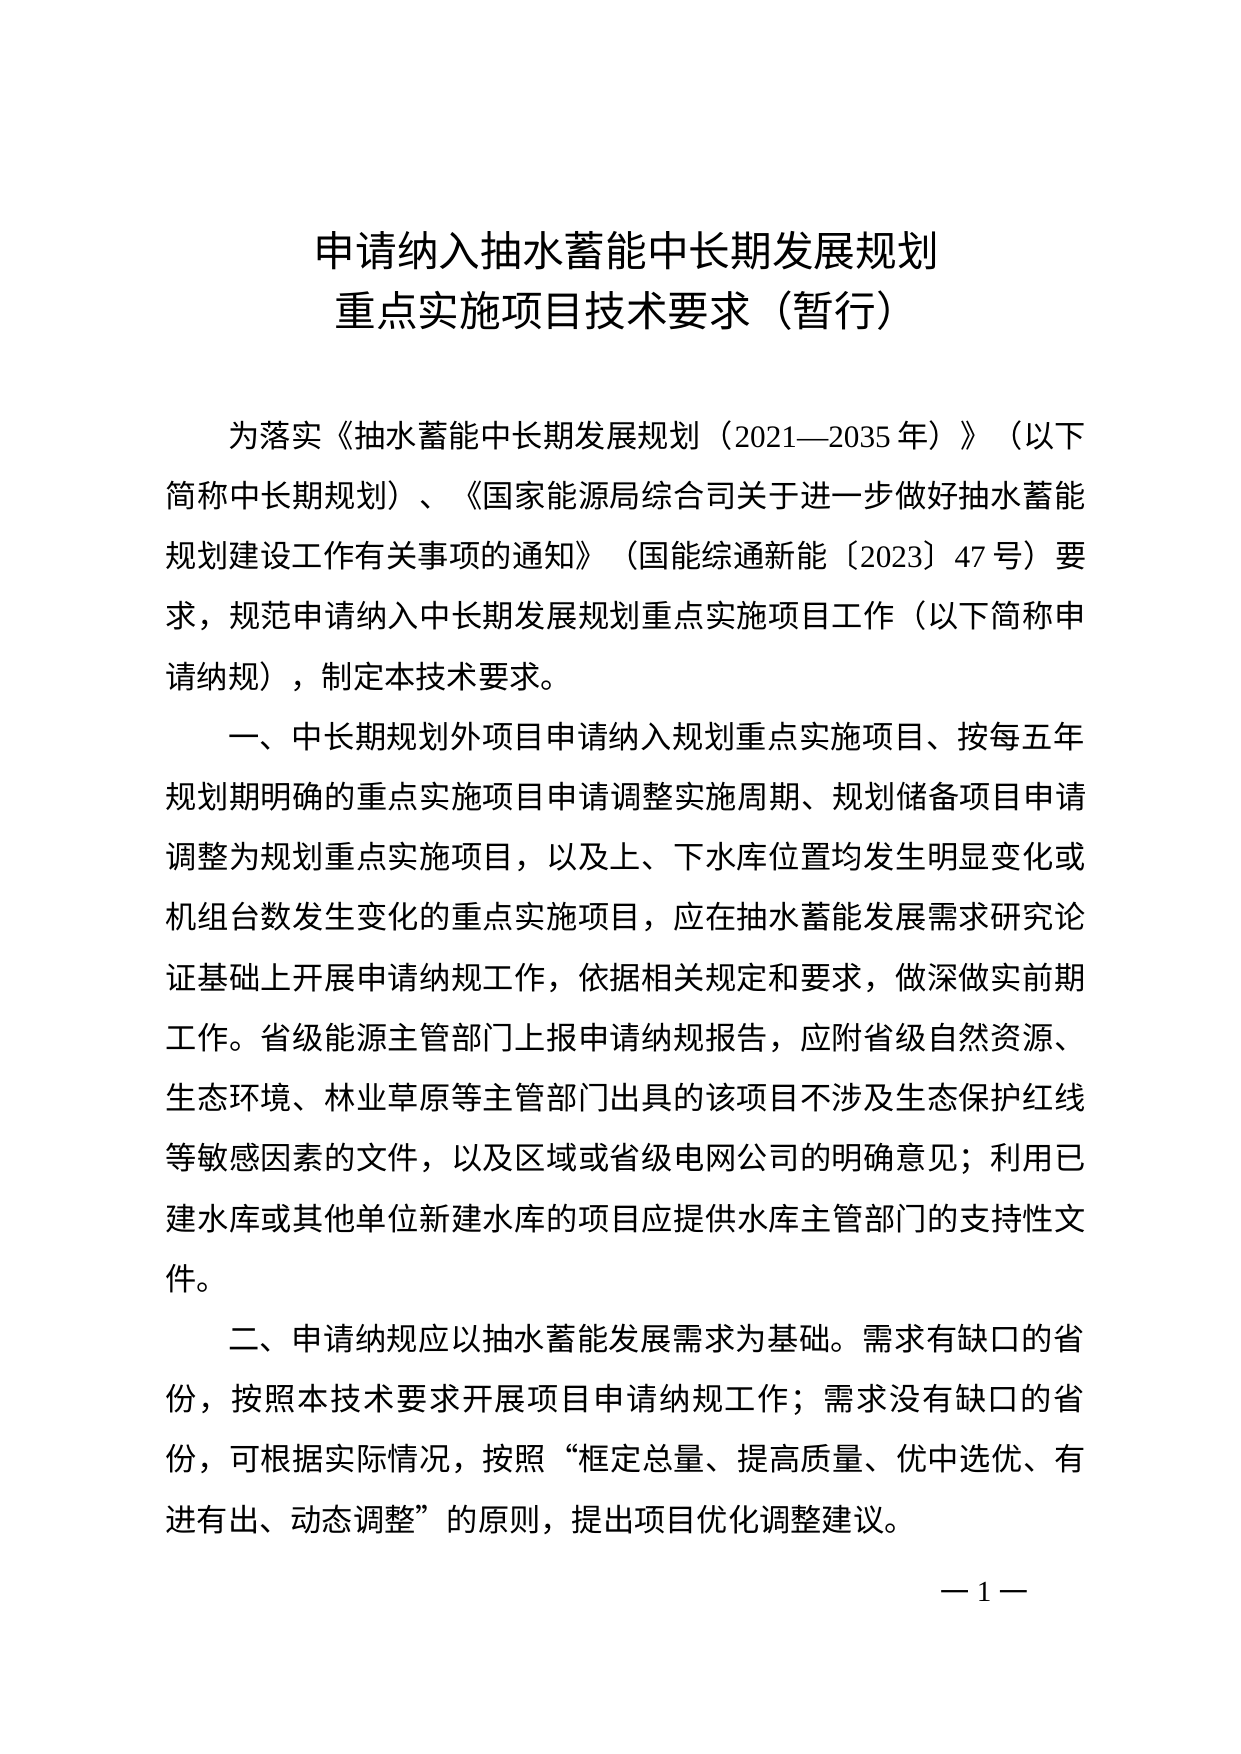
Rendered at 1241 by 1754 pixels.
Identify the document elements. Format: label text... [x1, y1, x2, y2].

text 申请纳入抽水蓄能中长期发展规划 [165, 218, 1087, 279]
text 为落实《抽水蓄能中长期发展规划（2021—2035年）》（以下简称中长期规划）、《国家能源局综合司关于进一步做好抽水蓄能规划建设工作有关事项的通知》（国能综通新能〔2023〕47号）要求，规范申请纳入中长期发展规划重点实施项目工作（以下简称申请纳规），制定本技术要求。 [165, 399, 1087, 700]
text 二、申请纳规应以抽水蓄能发展需求为基础。需求有缺口的省份，按照本技术要求开展项目申请纳规工作；需求没有缺口的省份，可根据实际情况，按照“框定总量、提高质量、优中选优、有进有出、动态调整”的原则，提出项目优化调整建议。 [165, 1302, 1087, 1543]
text 重点实施项目技术要求（暂行） [165, 279, 1087, 339]
text 一、中长期规划外项目申请纳入规划重点实施项目、按每五年规划期明确的重点实施项目申请调整实施周期、规划储备项目申请调整为规划重点实施项目，以及上、下水库位置均发生明显变化或机组台数发生变化的重点实施项目，应在抽水蓄能发展需求研究论证基础上开展申请纳规工作，依据相关规定和要求，做深做实前期工作。省级能源主管部门上报申请纳规报告，应附省级自然资源、生态环境、林业草原等主管部门出具的该项目不涉及生态保护红线等敏感因素的文件，以及区域或省级电网公司的明确意见；利用已建水库或其他单位新建水库的项目应提供水库主管部门的支持性文件。 [165, 700, 1087, 1302]
